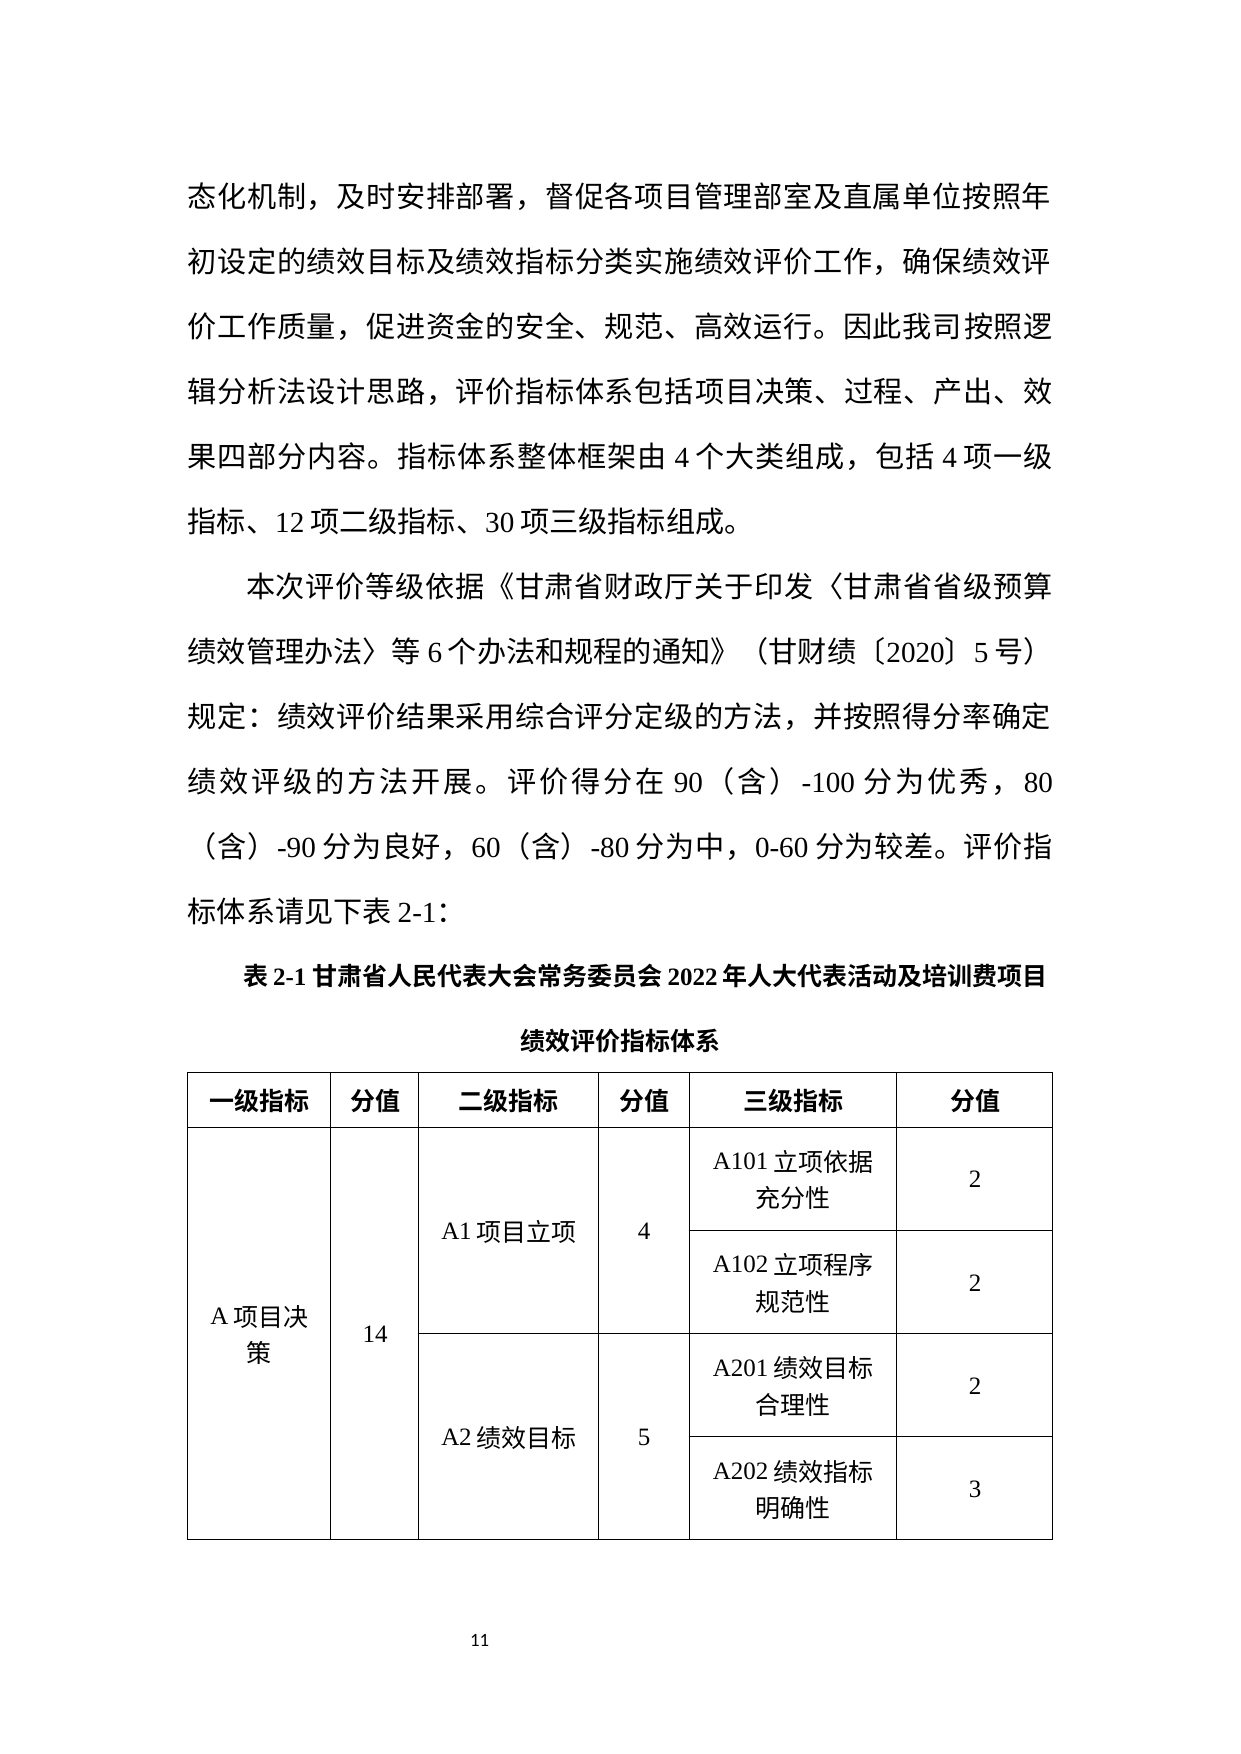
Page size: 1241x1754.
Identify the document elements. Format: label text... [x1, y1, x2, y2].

table_cell 3 [897, 1437, 1052, 1539]
table_cell 5 [599, 1334, 689, 1539]
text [187, 162, 1053, 552]
table_cell A102立项程序规范性 [690, 1231, 896, 1333]
table_header 分值 [599, 1073, 689, 1127]
text 表2-1 甘肃省人民代表大会常务委员会2022年人大代表活动及培训费项目绩效评价指标体系 [187, 942, 1053, 1072]
table_cell 14 [331, 1128, 418, 1539]
table_cell 2 [897, 1231, 1052, 1333]
table_cell 4 [599, 1128, 689, 1333]
table_header 二级指标 [419, 1073, 598, 1127]
table_cell A项目决策 [188, 1128, 330, 1539]
text 本次评价等级依据《甘肃省财政厅关于印发〈甘肃省省级预算绩效管理办法〉等6个办法和规程的通知》（甘财绩〔2020〕5号）规定：绩效评价结果采用综合评分定级的方法，并按照得分率确定绩效评级的方法开展。评价得分在90（含）-100分为优秀，80（含）-90分为良好，60（含）-80分为中，0-60分为较差。评价指标体系请见下表2-1： [187, 552, 1053, 942]
table_cell A202绩效指标明确性 [690, 1437, 896, 1539]
table_cell 2 [897, 1128, 1052, 1230]
table_cell A201绩效目标合理性 [690, 1334, 896, 1436]
table_cell 2 [897, 1334, 1052, 1436]
table_header 分值 [331, 1073, 418, 1127]
table_header 一级指标 [188, 1073, 330, 1127]
table_header 三级指标 [690, 1073, 896, 1127]
table_cell A101立项依据充分性 [690, 1128, 896, 1230]
table_header 分值 [897, 1073, 1052, 1127]
table_cell A1项目立项 [419, 1128, 598, 1333]
table_cell A2绩效目标 [419, 1334, 598, 1539]
